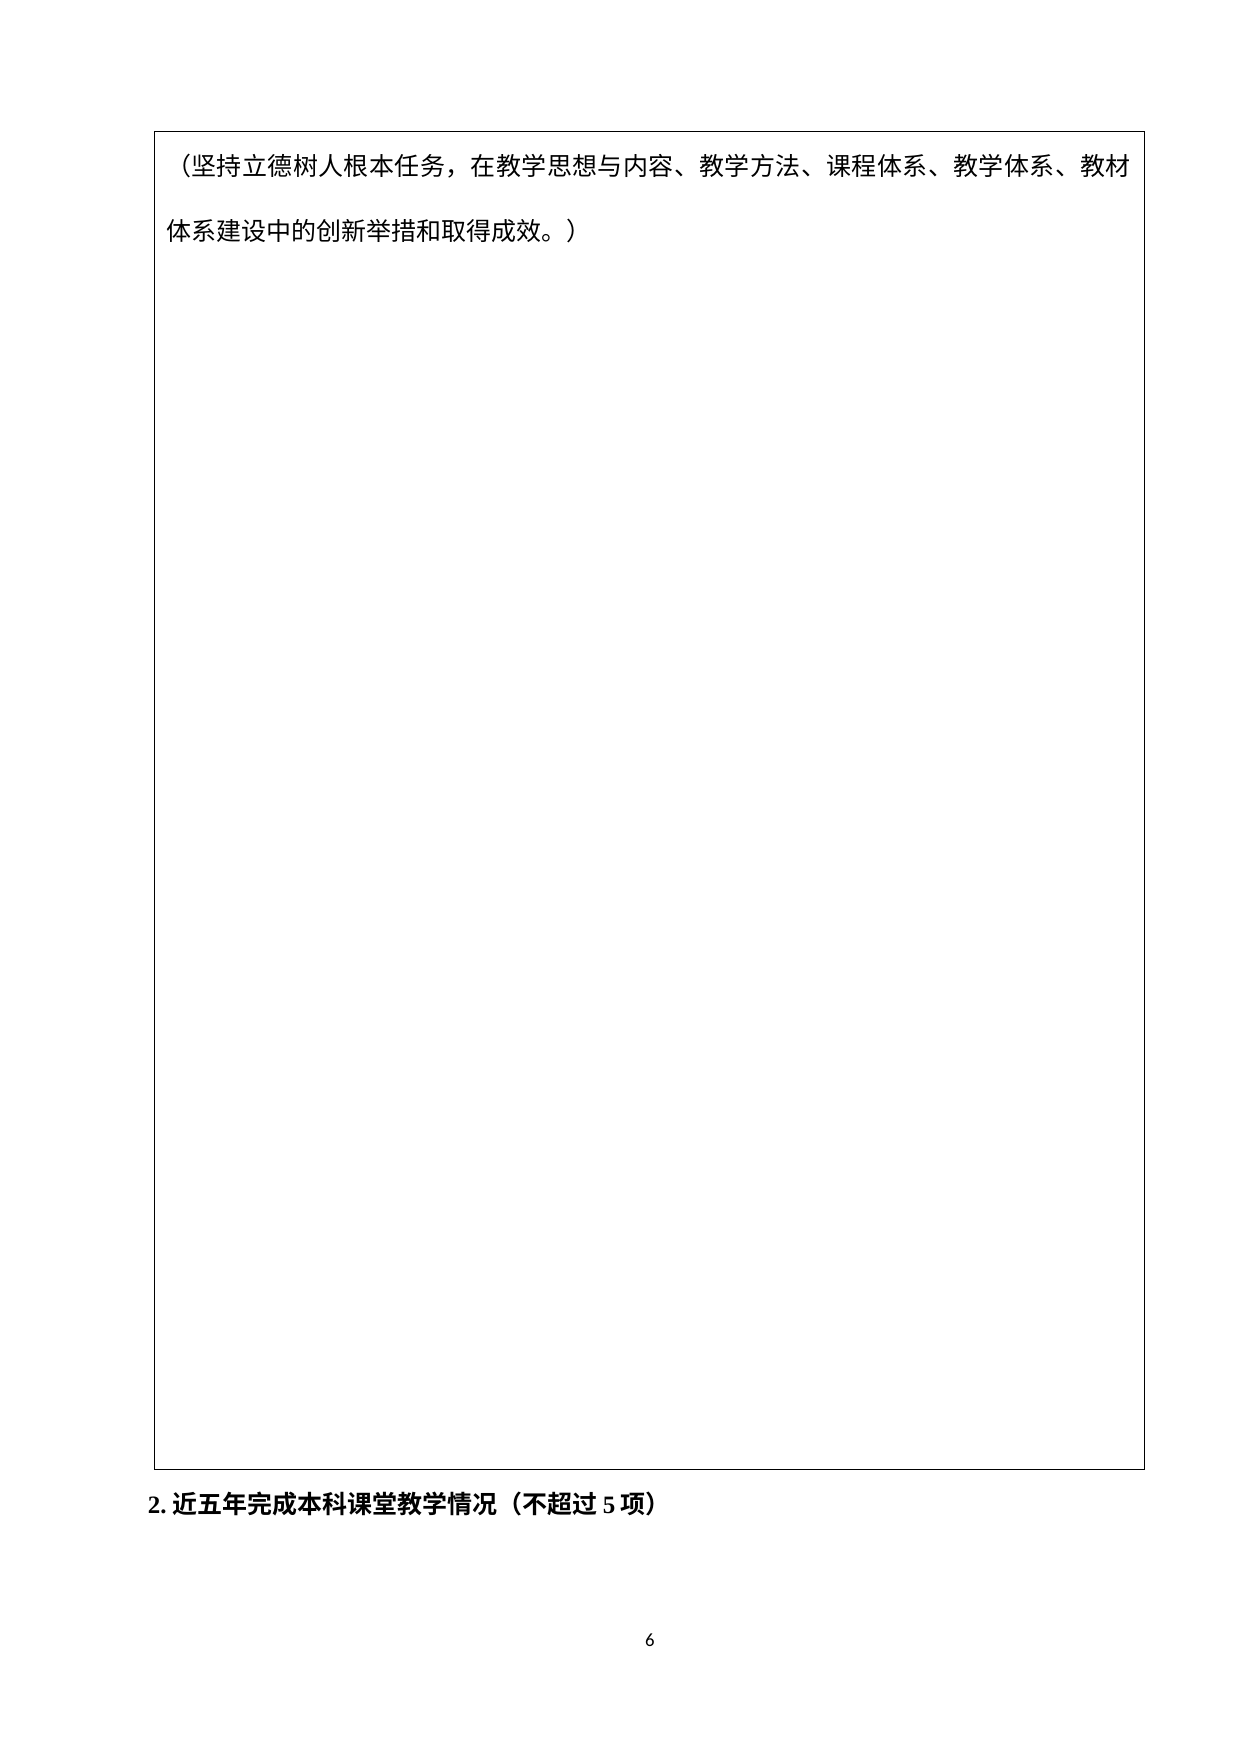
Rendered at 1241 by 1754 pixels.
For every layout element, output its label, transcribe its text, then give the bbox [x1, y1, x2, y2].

text 2. 近五年完成本科课堂教学情况（不超过5项） [148, 1470, 1152, 1535]
table_header （坚持立德树人根本任务，在教学思想与内容、教学方法、课程体系、教学体系、教材体系建设中的创新举措和取得成效。） [155, 132, 1144, 1469]
